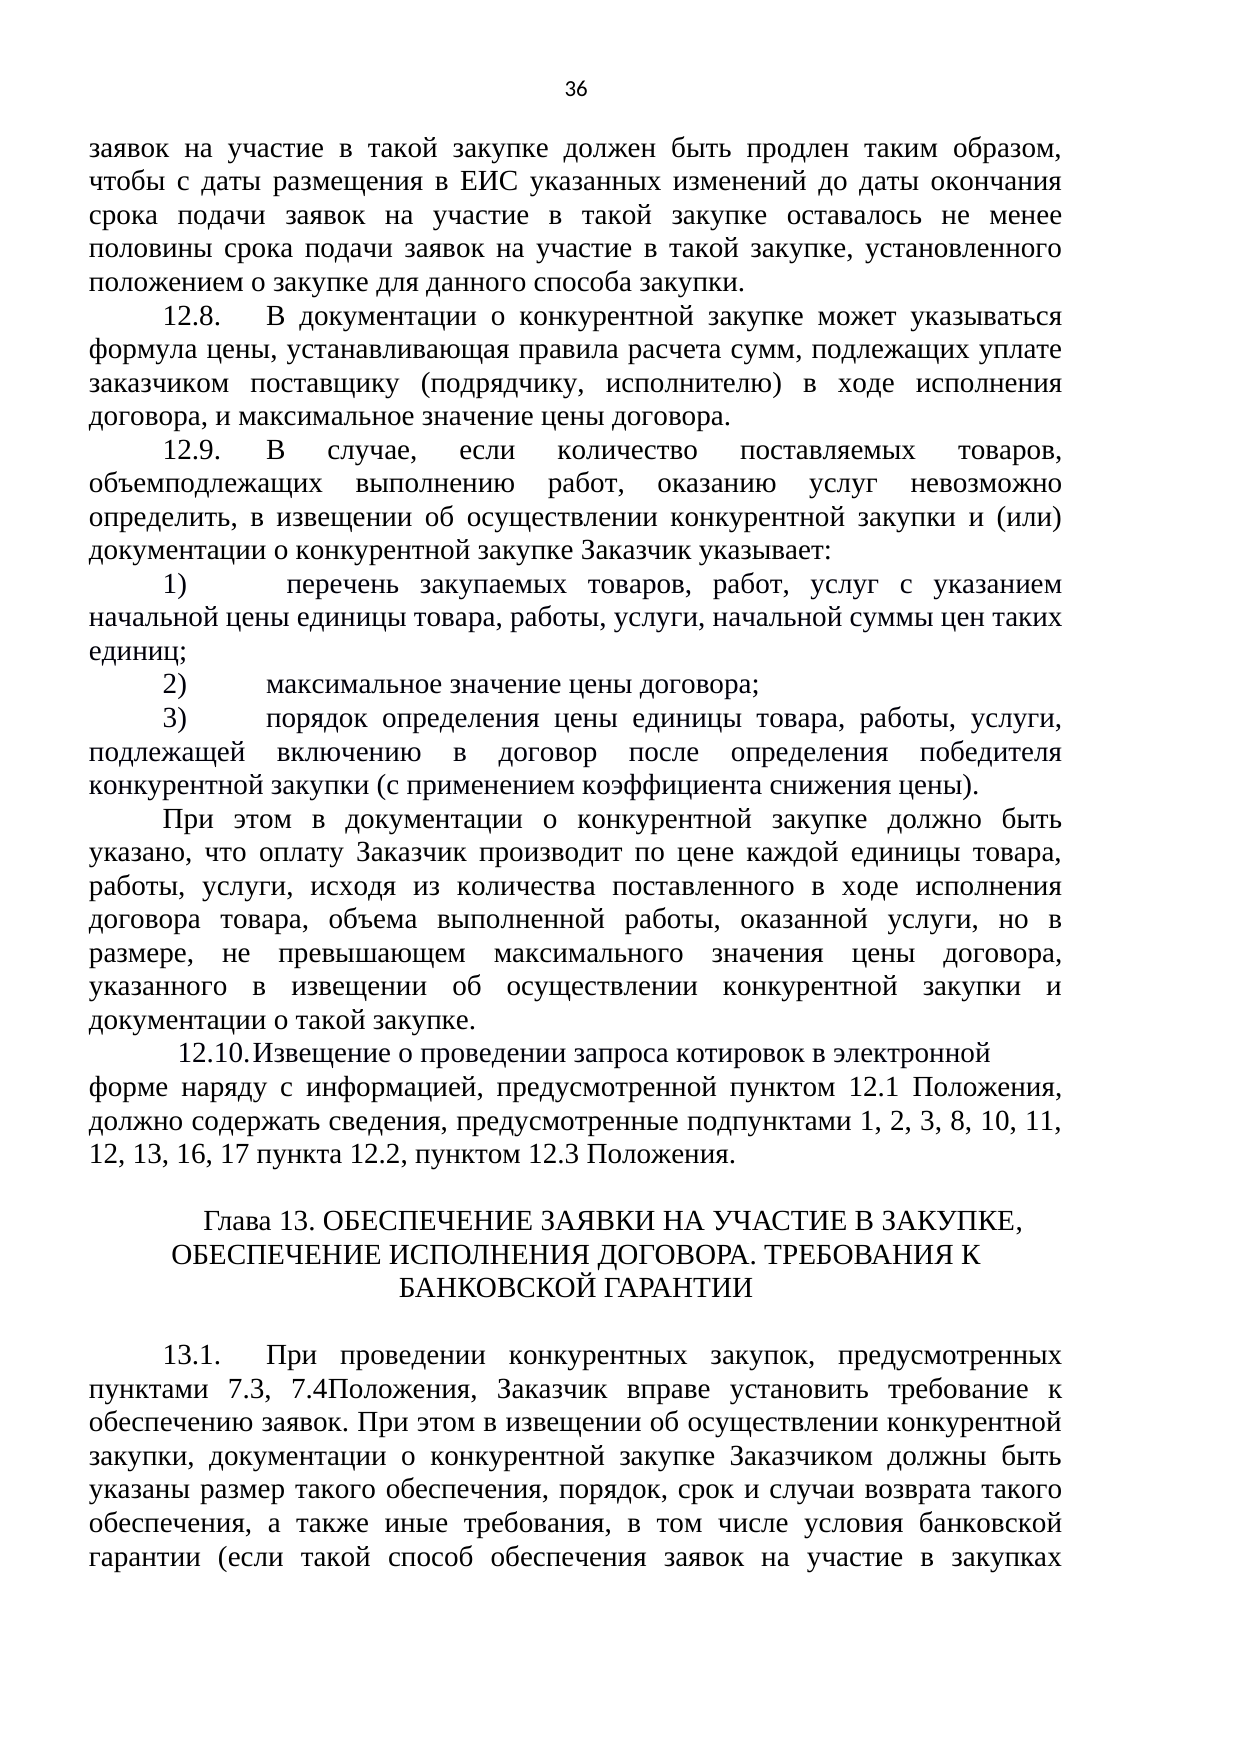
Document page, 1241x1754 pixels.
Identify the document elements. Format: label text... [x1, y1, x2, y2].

list В документации о конкурентной закупке может указываться формула цены, устанавливающая правила расчета сумм, подлежащих уплате заказчиком поставщику (подрядчику, исполнителю) в ходе исполнения договора, и максимальное значение цены договора. [89, 298, 1063, 432]
text форме наряду с информацией, предусмотренной пунктом 12.1 Положения, должно содержать сведения, предусмотренные подпунктами 1, 2, 3, 8, 10, 11, 12, 13, 16, 17 пункта 12.2, пунктом 12.3 Положения. [89, 1069, 1063, 1170]
list Извещение о проведении запроса котировок в электронной [177, 1036, 1063, 1069]
text При этом в документации о конкурентной закупке должно быть указано, что оплату Заказчик производит по цене каждой единицы товара, работы, услуги, исходя из количества поставленного в ходе исполнения договора товара, объема выполненной работы, оказанной услуги, но в размере, не превышающем максимального значения цены договора, указанного в извещении об осуществлении конкурентной закупки и документации о такой закупке. [89, 801, 1063, 1036]
list максимальное значение цены договора; [89, 667, 1063, 700]
list перечень закупаемых товаров, работ, услуг с указанием начальной цены единицы товара, работы, услуги, начальной суммы цен таких единиц; [89, 566, 1063, 667]
list В случае, если количество поставляемых товаров, объемподлежащих выполнению работ, оказанию услуг невозможно определить, в извещении об осуществлении конкурентной закупки и (или) документации о конкурентной закупке Заказчик указывает: [89, 432, 1063, 566]
text Глава 13. ОБЕСПЕЧЕНИЕ ЗАЯВКИ НА УЧАСТИЕ В ЗАКУПКЕ, ОБЕСПЕЧЕНИЕ ИСПОЛНЕНИЯ ДОГОВОРА. ТРЕБОВАНИЯ К БАНКОВСКОЙ ГАРАНТИИ [89, 1203, 1063, 1304]
list порядок определения цены единицы товара, работы, услуги, подлежащей включению в договор после определения победителя конкурентной закупки (с применением коэффициента снижения цены). [89, 700, 1063, 801]
